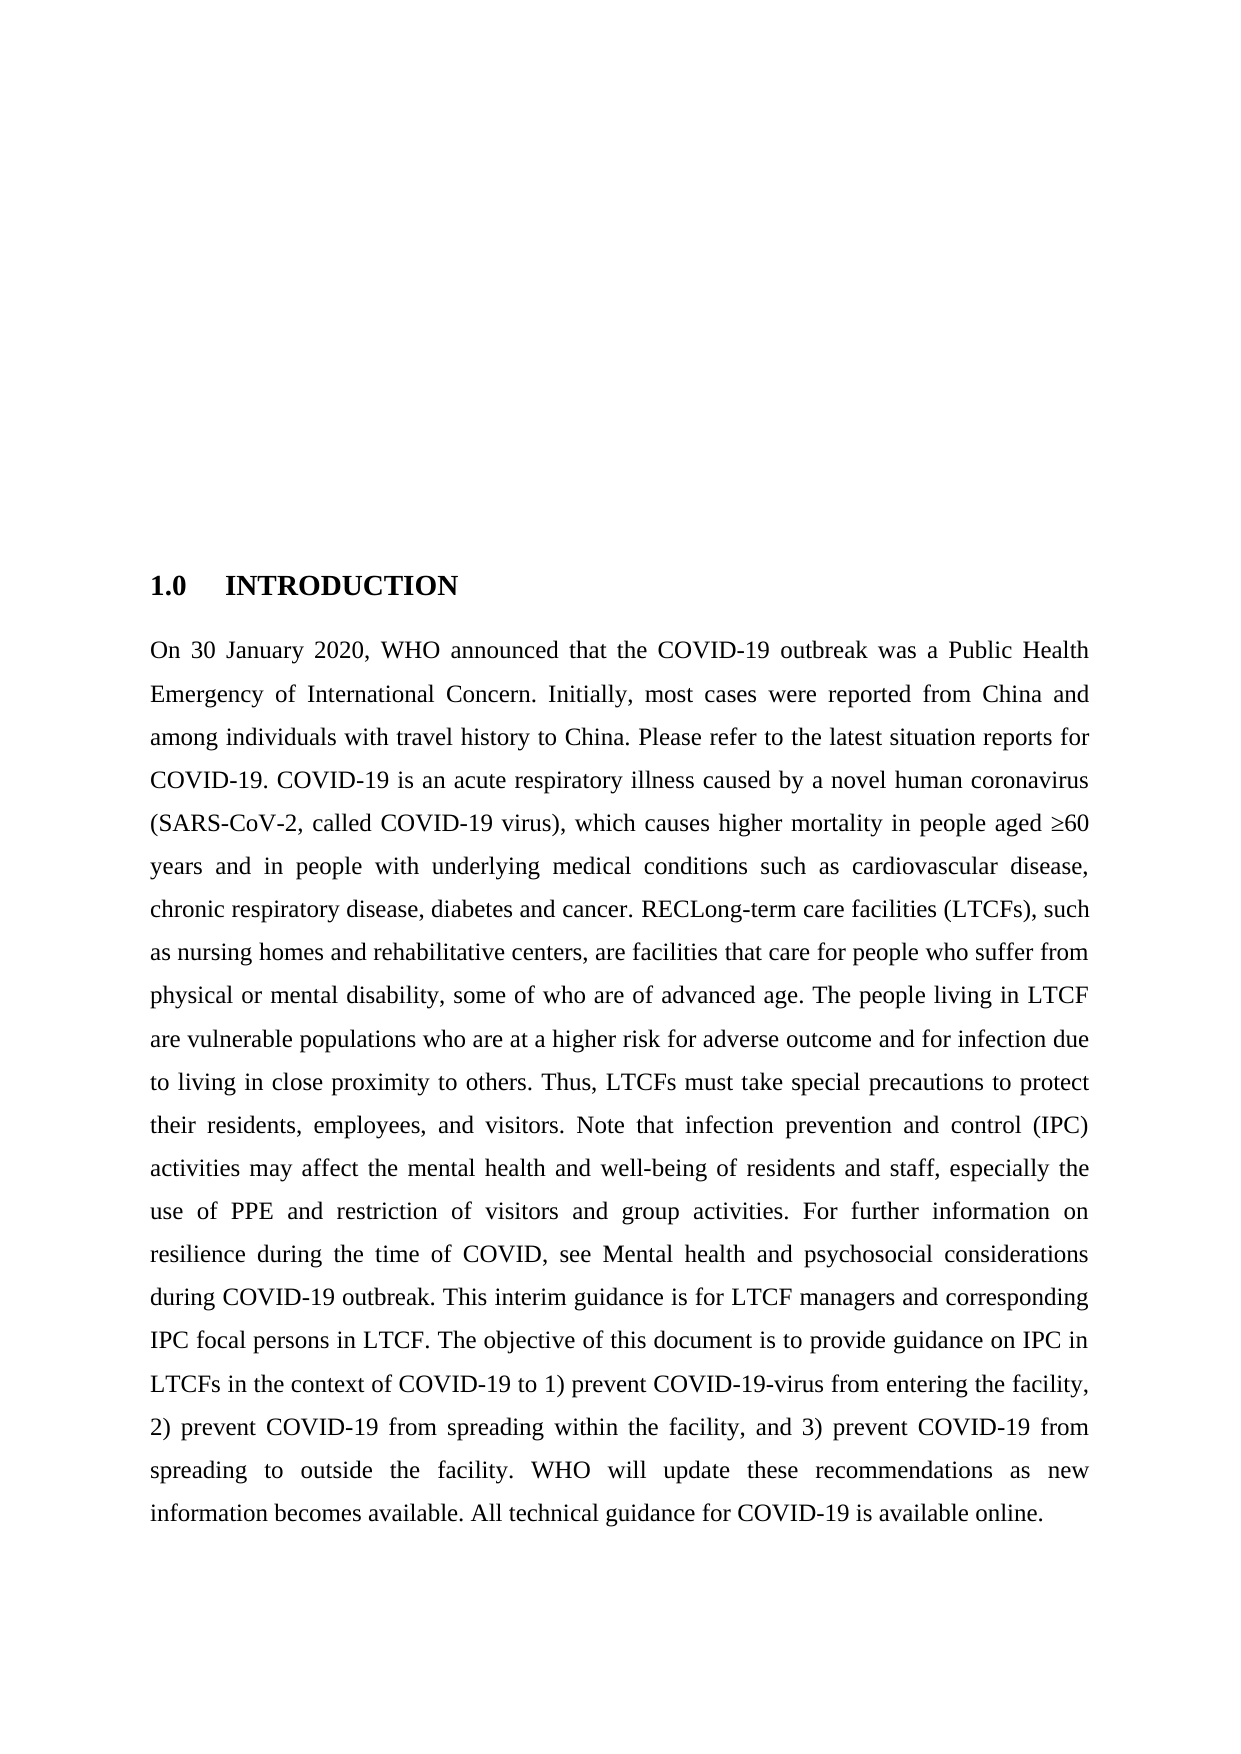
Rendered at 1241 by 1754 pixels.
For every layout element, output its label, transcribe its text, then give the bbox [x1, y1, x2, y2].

list INTRODUCTION [150, 568, 1090, 602]
text On 30 January 2020, WHO announced that the COVID-19 outbreak was a Public Health Emergency of International Concern. Initially, most cases were reported from China and among individuals with travel history to China. Please refer to the latest situation reports for COVID-19. COVID-19 is an acute respiratory illness caused by a novel human coronavirus (SARS-CoV-2, called COVID-19 virus), which causes higher mortality in people aged ≥60 years and in people with underlying medical conditions such as cardiovascular disease, chronic respiratory disease, diabetes and cancer. RECLong-term care facilities (LTCFs), such as nursing homes and rehabilitative centers, are facilities that care for people who suffer from physical or mental disability, some of who are of advanced age. The people living in LTCF are vulnerable populations who are at a higher risk for adverse outcome and for infection due to living in close proximity to others. Thus, LTCFs must take special precautions to protect their residents, employees, and visitors. Note that infection prevention and control (IPC) activities may affect the mental health and well-being of residents and staff, especially the use of PPE and restriction of visitors and group activities. For further information on resilience during the time of COVID, see Mental health and psychosocial considerations during COVID-19 outbreak. This interim guidance is for LTCF managers and corresponding IPC focal persons in LTCF. The objective of this document is to provide guidance on IPC in LTCFs in the context of COVID-19 to 1) prevent COVID-19-virus from entering the facility, 2) prevent COVID-19 from spreading within the facility, and 3) prevent COVID-19 from spreading to outside the facility. WHO will update these recommendations as new information becomes available. All technical guidance for COVID-19 is available online. [150, 636, 1090, 1527]
